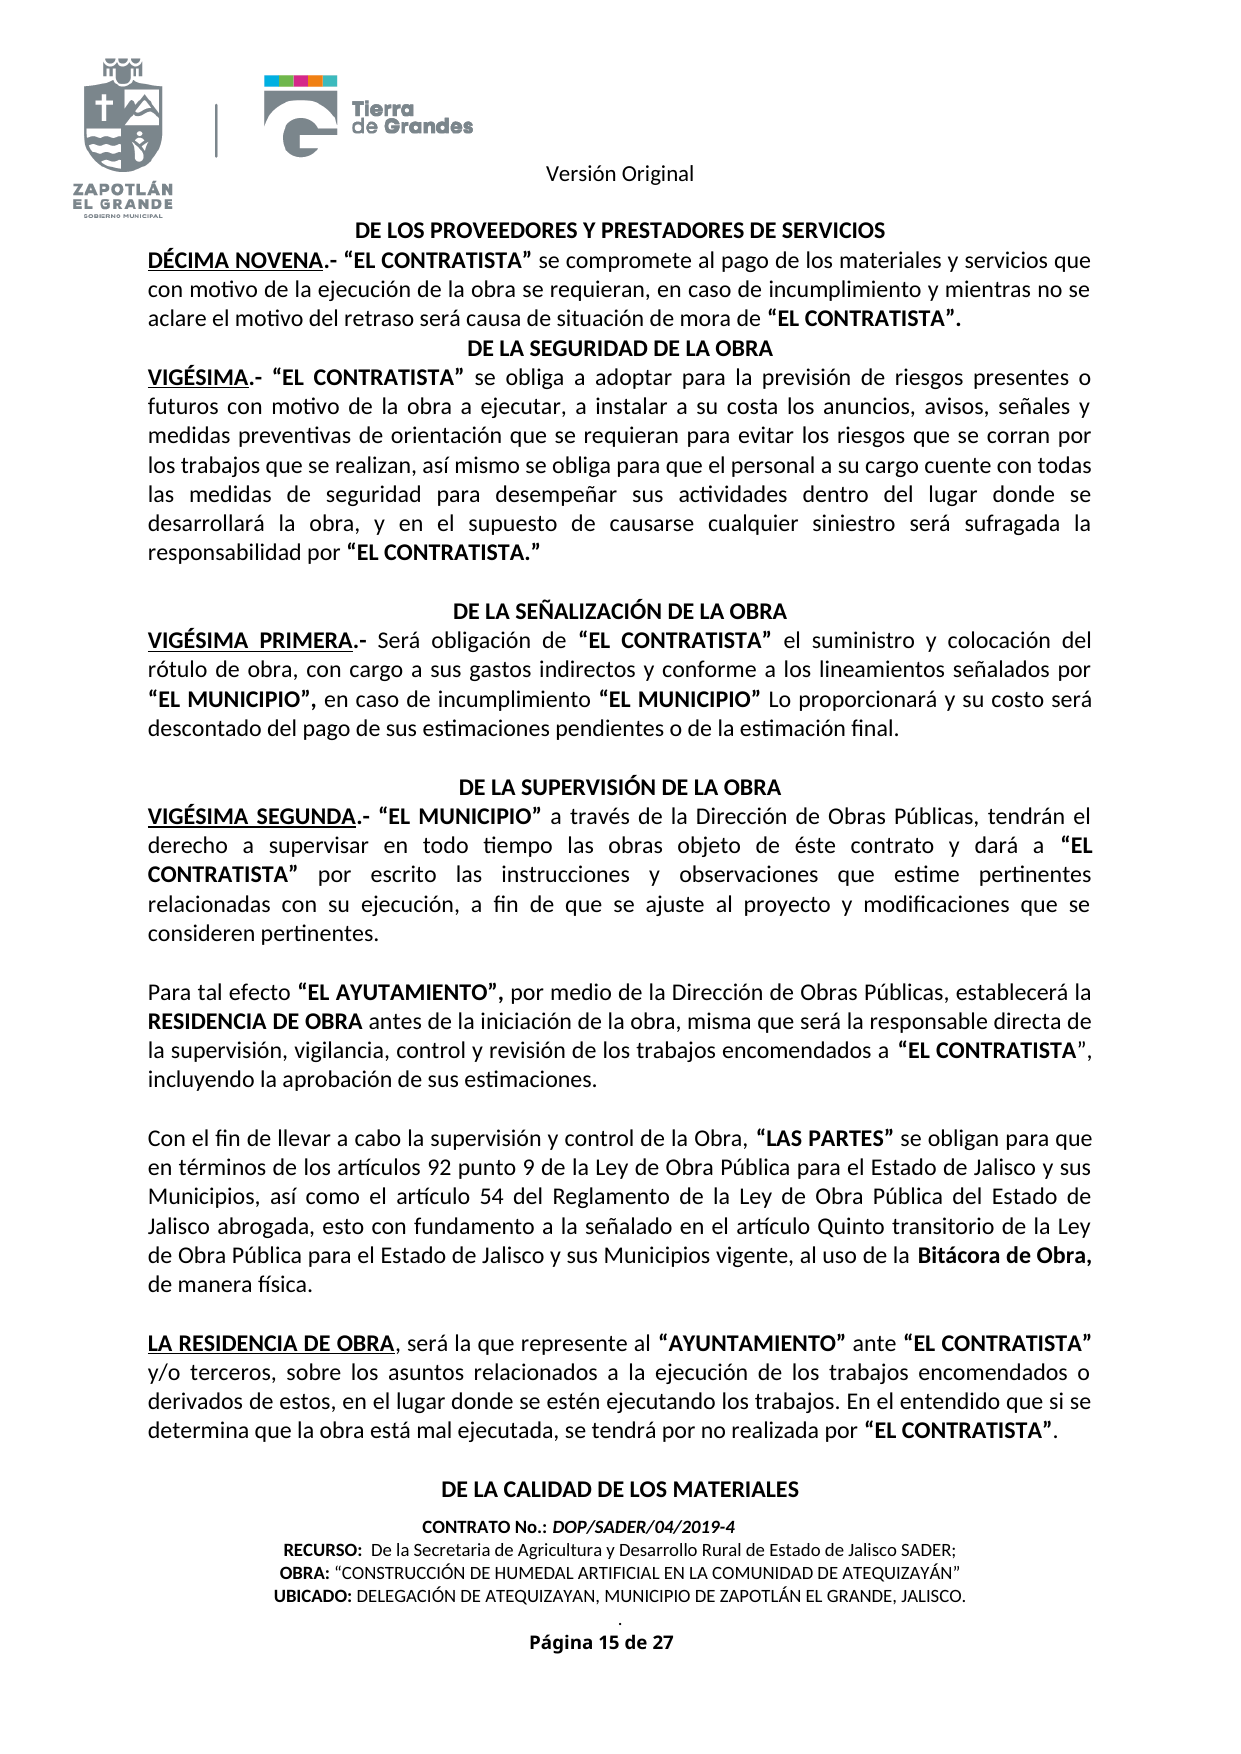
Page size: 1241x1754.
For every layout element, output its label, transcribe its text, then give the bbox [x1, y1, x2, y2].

text Con el fin de llevar a cabo la supervisión y control de la Obra, “LAS PARTES” se obligan para que en términos de los artículos 92 punto 9 de la Ley de Obra Pública para el Estado de Jalisco y sus Municipios, así como el artículo 54 del Reglamento de la Ley de Obra Pública del Estado de Jalisco abrogada, esto con fundamento a la señalado en el artículo Quinto transitorio de la Ley de Obra Pública para el Estado de Jalisco y sus Municipios vigente, al uso de la Bitácora de Obra, de manera física. [148, 1123, 1092, 1298]
text DE LOS PROVEEDORES Y PRESTADORES DE SERVICIOS [148, 216, 1092, 245]
text VIGÉSIMA PRIMERA.- Será obligación de “EL CONTRATISTA” el suministro y colocación del rótulo de obra, con cargo a sus gastos indirectos y conforme a los lineamientos señalados por “EL MUNICIPIO”, en caso de incumplimiento “EL MUNICIPIO” Lo proporcionará y su costo será descontado del pago de sus estimaciones pendientes o de la estimación final. [148, 625, 1092, 742]
text DE LA SEÑALIZACIÓN DE LA OBRA [148, 596, 1092, 625]
text LA RESIDENCIA DE OBRA, será la que represente al “AYUNTAMIENTO” ante “EL CONTRATISTA” y/o terceros, sobre los asuntos relacionados a la ejecución de los trabajos encomendados o derivados de estos, en el lugar donde se estén ejecutando los trabajos. En el entendido que si se determina que la obra está mal ejecutada, se tendrá por no realizada por “EL CONTRATISTA”. [148, 1328, 1092, 1445]
text DÉCIMA NOVENA.- “EL CONTRATISTA” se compromete al pago de los materiales y servicios que con motivo de la ejecución de la obra se requieran, en caso de incumplimiento y mientras no se aclare el motivo del retraso será causa de situación de mora de “EL CONTRATISTA”. [148, 245, 1092, 333]
picture [1, 1, 1205, 238]
text Para tal efecto “EL AYUTAMIENTO”, por medio de la Dirección de Obras Públicas, establecerá la RESIDENCIA DE OBRA antes de la iniciación de la obra, misma que será la responsable directa de la supervisión, vigilancia, control y revisión de los trabajos encomendados a “EL CONTRATISTA”, incluyendo la aprobación de sus estimaciones. [148, 977, 1092, 1094]
text VIGÉSIMA.- “EL CONTRATISTA” se obliga a adoptar para la previsión de riesgos presentes o futuros con motivo de la obra a ejecutar, a instalar a su costa los anuncios, avisos, señales y medidas preventivas de orientación que se requieran para evitar los riesgos que se corran por los trabajos que se realizan, así mismo se obliga para que el personal a su cargo cuente con todas las medidas de seguridad para desempeñar sus actividades dentro del lugar donde se desarrollará la obra, y en el supuesto de causarse cualquier siniestro será sufragada la responsabilidad por “EL CONTRATISTA.” [148, 362, 1092, 567]
text DE LA SEGURIDAD DE LA OBRA [148, 333, 1092, 362]
text VIGÉSIMA SEGUNDA.- “EL MUNICIPIO” a través de la Dirección de Obras Públicas, tendrán el derecho a supervisar en todo tiempo las obras objeto de éste contrato y dará a “EL CONTRATISTA” por escrito las instrucciones y observaciones que estime pertinentes relacionadas con su ejecución, a fin de que se ajuste al proyecto y modificaciones que se consideren pertinentes. [148, 801, 1092, 947]
text DE LA CALIDAD DE LOS MATERIALES [148, 1474, 1092, 1503]
text DE LA SUPERVISIÓN DE LA OBRA [148, 772, 1092, 801]
